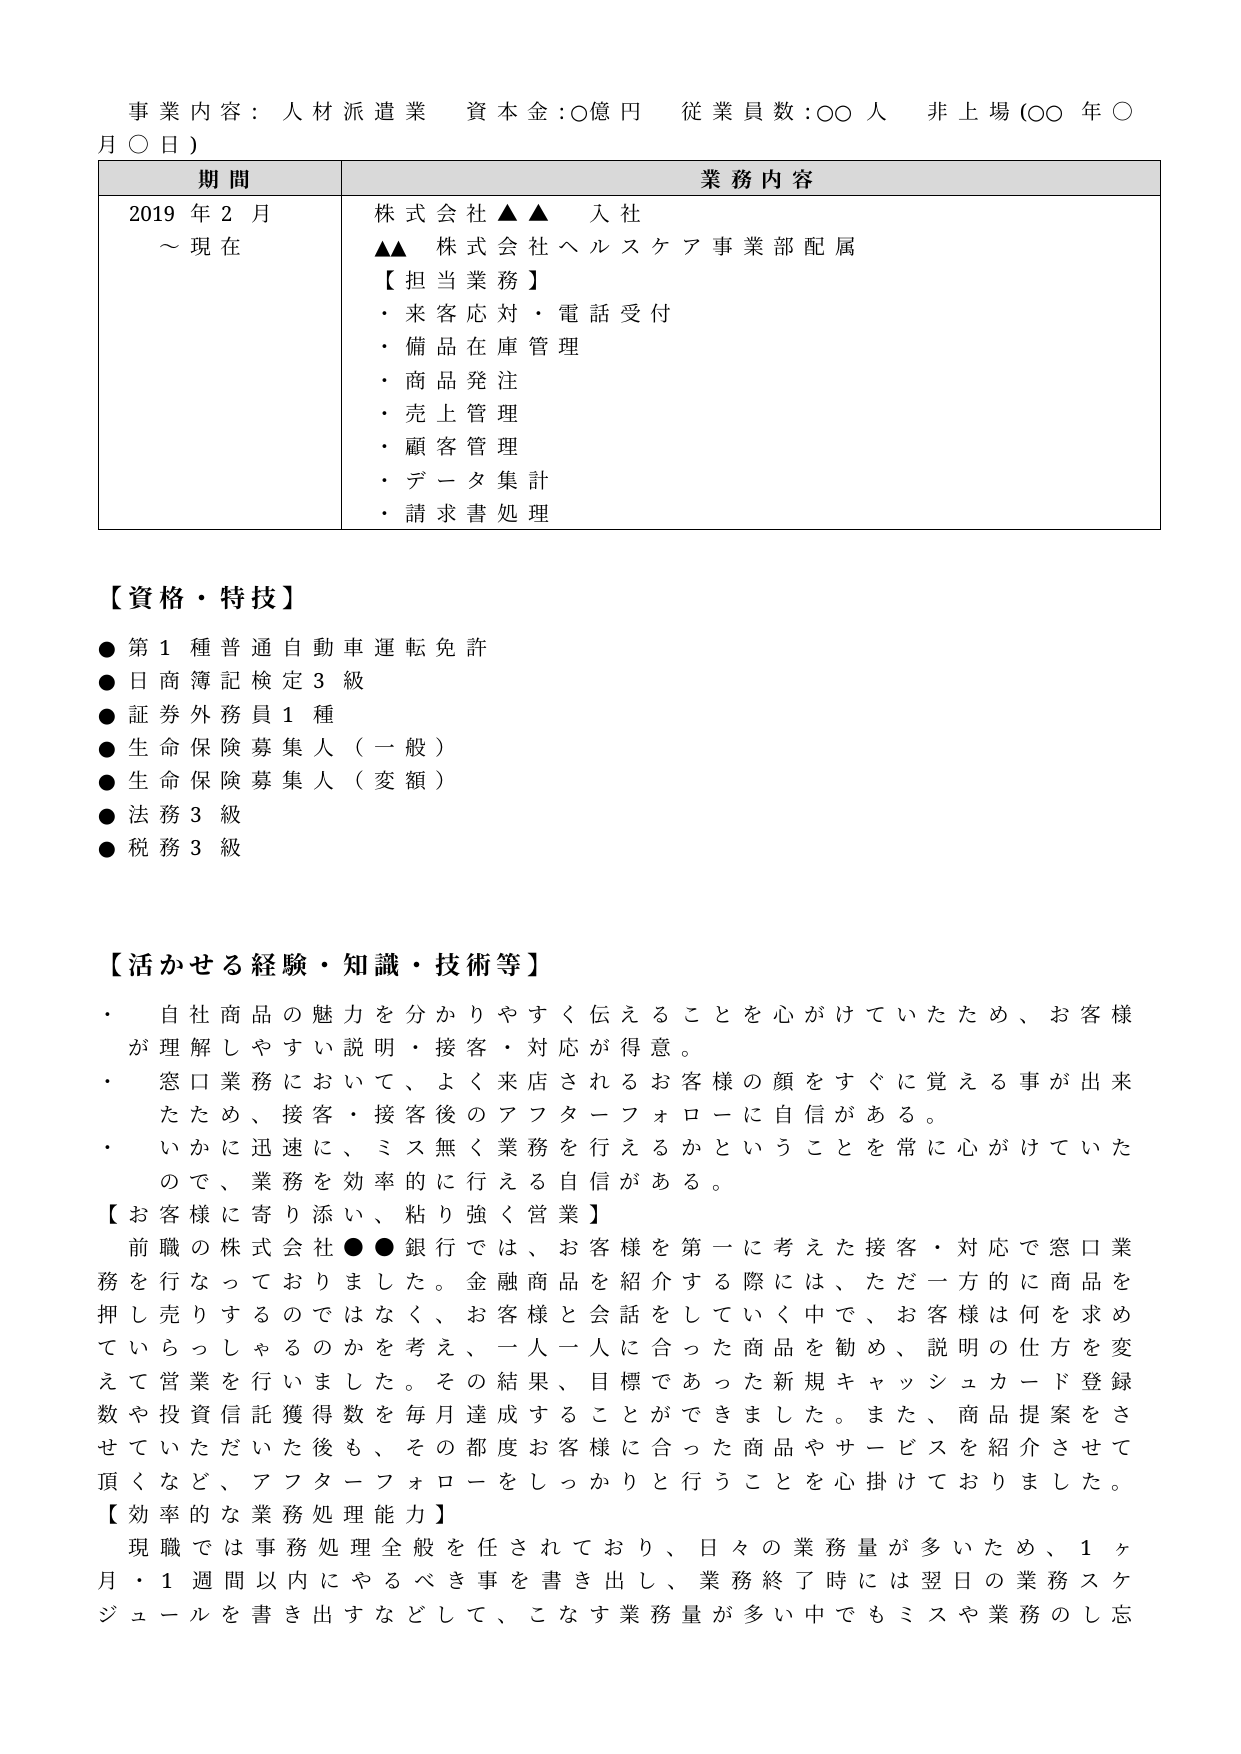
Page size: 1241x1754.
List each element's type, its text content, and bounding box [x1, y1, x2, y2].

text ● 生命保険募集人（変額） [98, 763, 1142, 797]
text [98, 1530, 1142, 1630]
text 前職の株式会社●●銀行では、お客様を第一に考えた接客・対応で窓口業務を行なっておりました。金融商品を紹介する際には、ただ一方的に商品を押し売りするのではなく、お客様と会話をしていく中で、お客様は何を求めていらっしゃるのかを考え、一人一人に合った商品を勧め、説明の仕方を変えて営業を行いました。その結果、目標であった新規キャッシュカード登録数や投資信託獲得数を毎月達成することができました。また、商品提案をさせていただいた後も、その都度お客様に合った商品やサービスを紹介させて頂くなど、アフターフォローをしっかりと行うことを心掛けておりました。 [98, 1230, 1142, 1497]
text ● 生命保険募集人（一般） [98, 730, 1142, 763]
text ● 税務3級 [98, 830, 1142, 863]
text ・ 自社商品の魅力を分かりやすく伝えることを心がけていたため、お客様が理解しやすい説明・接客・対応が得意。 [98, 997, 1142, 1063]
text 事業内容:人材派遣業 資本金: ○億円 従業員数: ○○人 非上場(○○年○月○日) [98, 94, 1142, 160]
text 【活かせる経験・知識・技術等】 [98, 930, 1142, 997]
text ・ いかに迅速に、ミス無く業務を行えるかということを常に心がけていたので、業務を効率的に行える自信がある。 [98, 1130, 1142, 1197]
text 【お客様に寄り添い、粘り強く営業】 [98, 1197, 1142, 1230]
table_cell 2019年2月 ～現在 [99, 196, 341, 529]
text ● 日商簿記検定3級 [98, 663, 1142, 697]
text 【効率的な業務処理能力】 [98, 1497, 1142, 1530]
table_cell 株式会社▲▲ 入社 ▲▲株式会社ヘルスケア事業部配属 【担当業務】 ・来客応対・電話受付 ・備品在庫管理 ・商品発注 ・売上管理 ・顧客管理 ・データ集計 ・請求書処理 [342, 196, 1160, 529]
text ● 第1種普通自動車運転免許 [98, 630, 1142, 663]
text ● 証券外務員1種 [98, 697, 1142, 730]
text ・ 窓口業務において、よく来店されるお客様の顔をすぐに覚える事が出来たため、接客・接客後のアフターフォローに自信がある。 [98, 1063, 1142, 1130]
text ● 法務3級 [98, 797, 1142, 830]
table_header 業務内容 [342, 161, 1160, 195]
text 【資格・特技】 [98, 563, 1142, 630]
table_header 期間 [99, 161, 341, 195]
